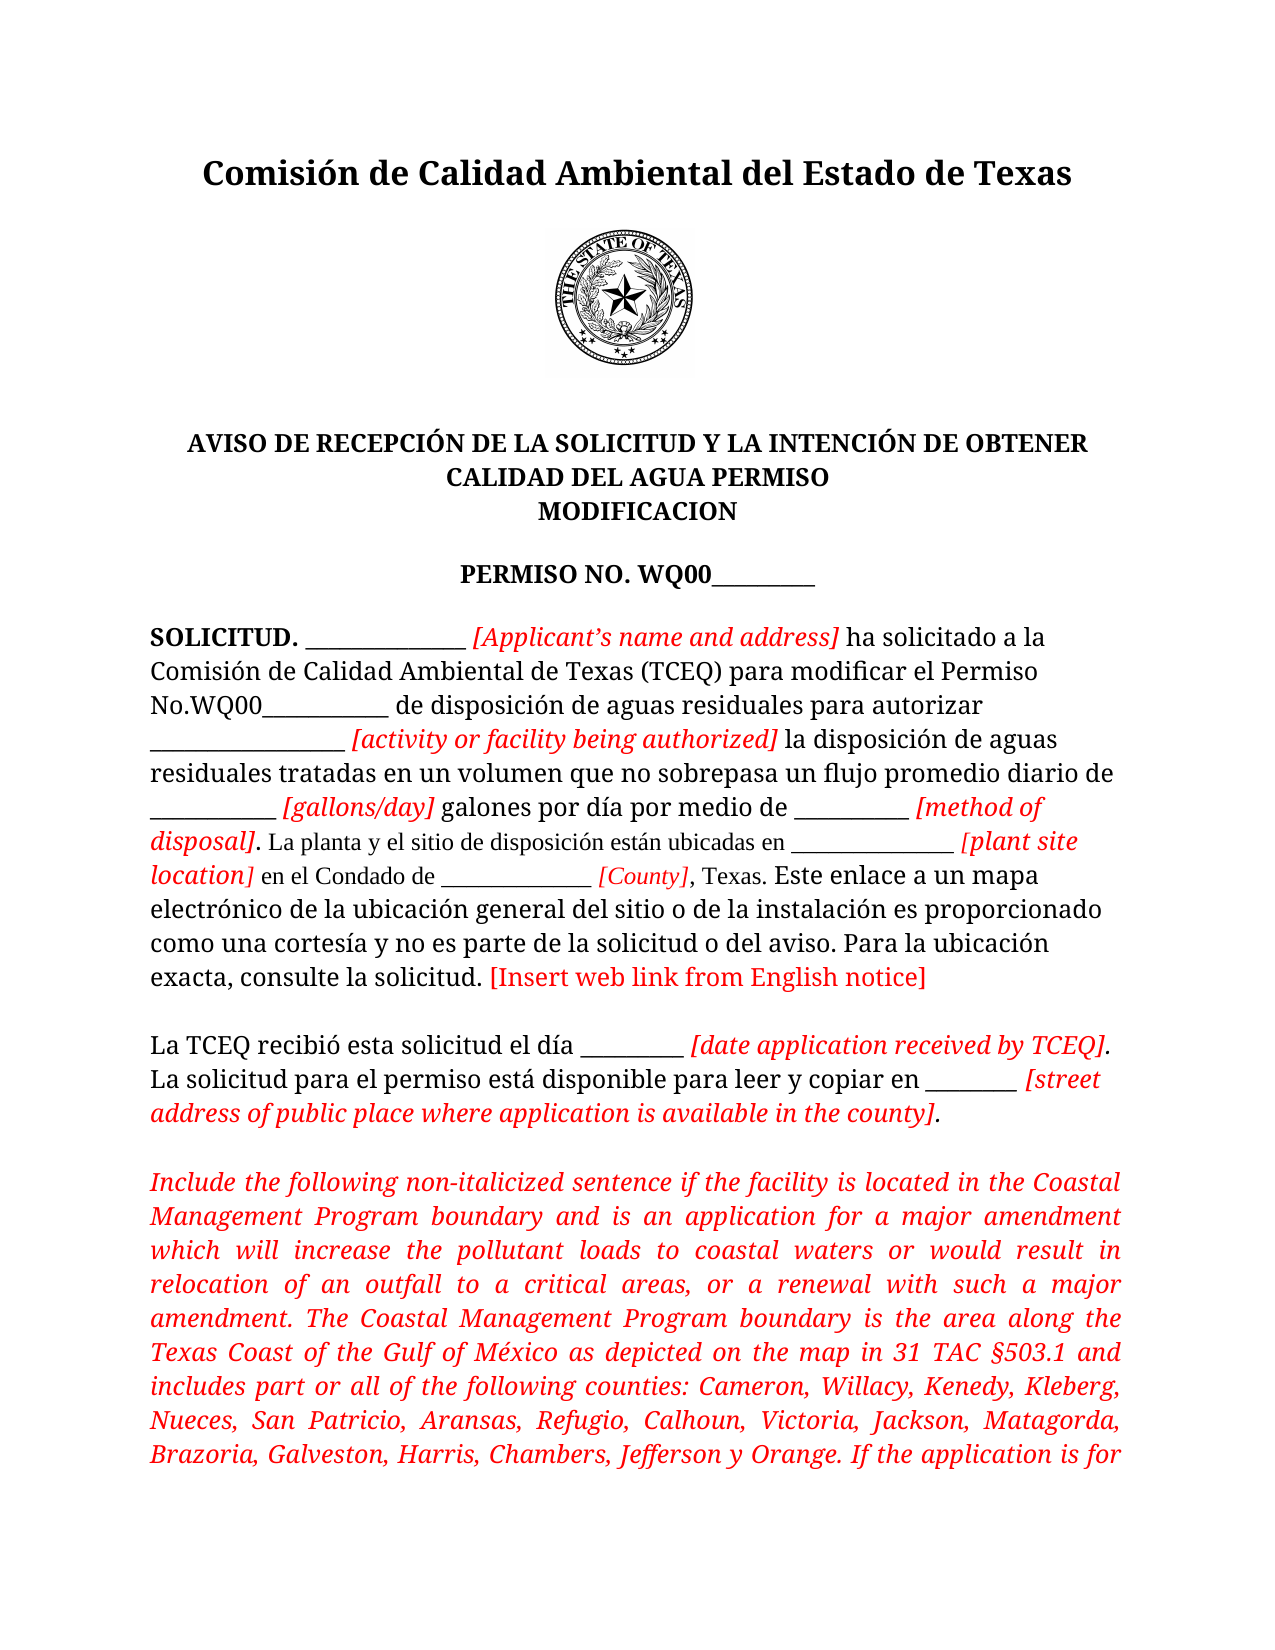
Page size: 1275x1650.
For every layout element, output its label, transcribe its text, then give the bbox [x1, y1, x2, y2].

text PERMISO NO. WQ00_________ [150, 556, 1125, 590]
text AVISO DE RECEPCIÓN DE LA SOLICITUD Y LA INTENCIÓN DE OBTENER CALIDAD DEL AGUA PERMISO [150, 425, 1125, 493]
text SOLICITUD. ______________ [Applicant’s name and address] ha solicitado a la Comisión de Calidad Ambiental de Texas (TCEQ) para modificar el Permiso No.WQ00___________ de disposición de aguas residuales para autorizar _________________ [activity or facility being authorized] la disposición de aguas residuales tratadas en un volumen que no sobrepasa un flujo promedio diario de ___________ [gallons/day] galones por día por medio de __________ [method of disposal]. La planta y el sitio de disposición están ubicadas en _____________ [plant site location] en el Condado de ____________ [County], Texas. Este enlace a un mapa electrónico de la ubicación general del sitio o de la instalación es proporcionado como una cortesía y no es parte de la solicitud o del aviso. Para la ubicación exacta, consulte la solicitud. [Insert web link from English notice] [150, 619, 1125, 994]
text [150, 1164, 1125, 1471]
text MODIFICACION [150, 493, 1125, 528]
text Comisión de Calidad Ambiental del Estado de Texas [150, 150, 1125, 195]
text La TCEQ recibió esta solicitud el día _________ [date application received by TCEQ]. La solicitud para el permiso está disponible para leer y copiar en ________ [street address of public place where application is available in the county]. [150, 1028, 1125, 1130]
